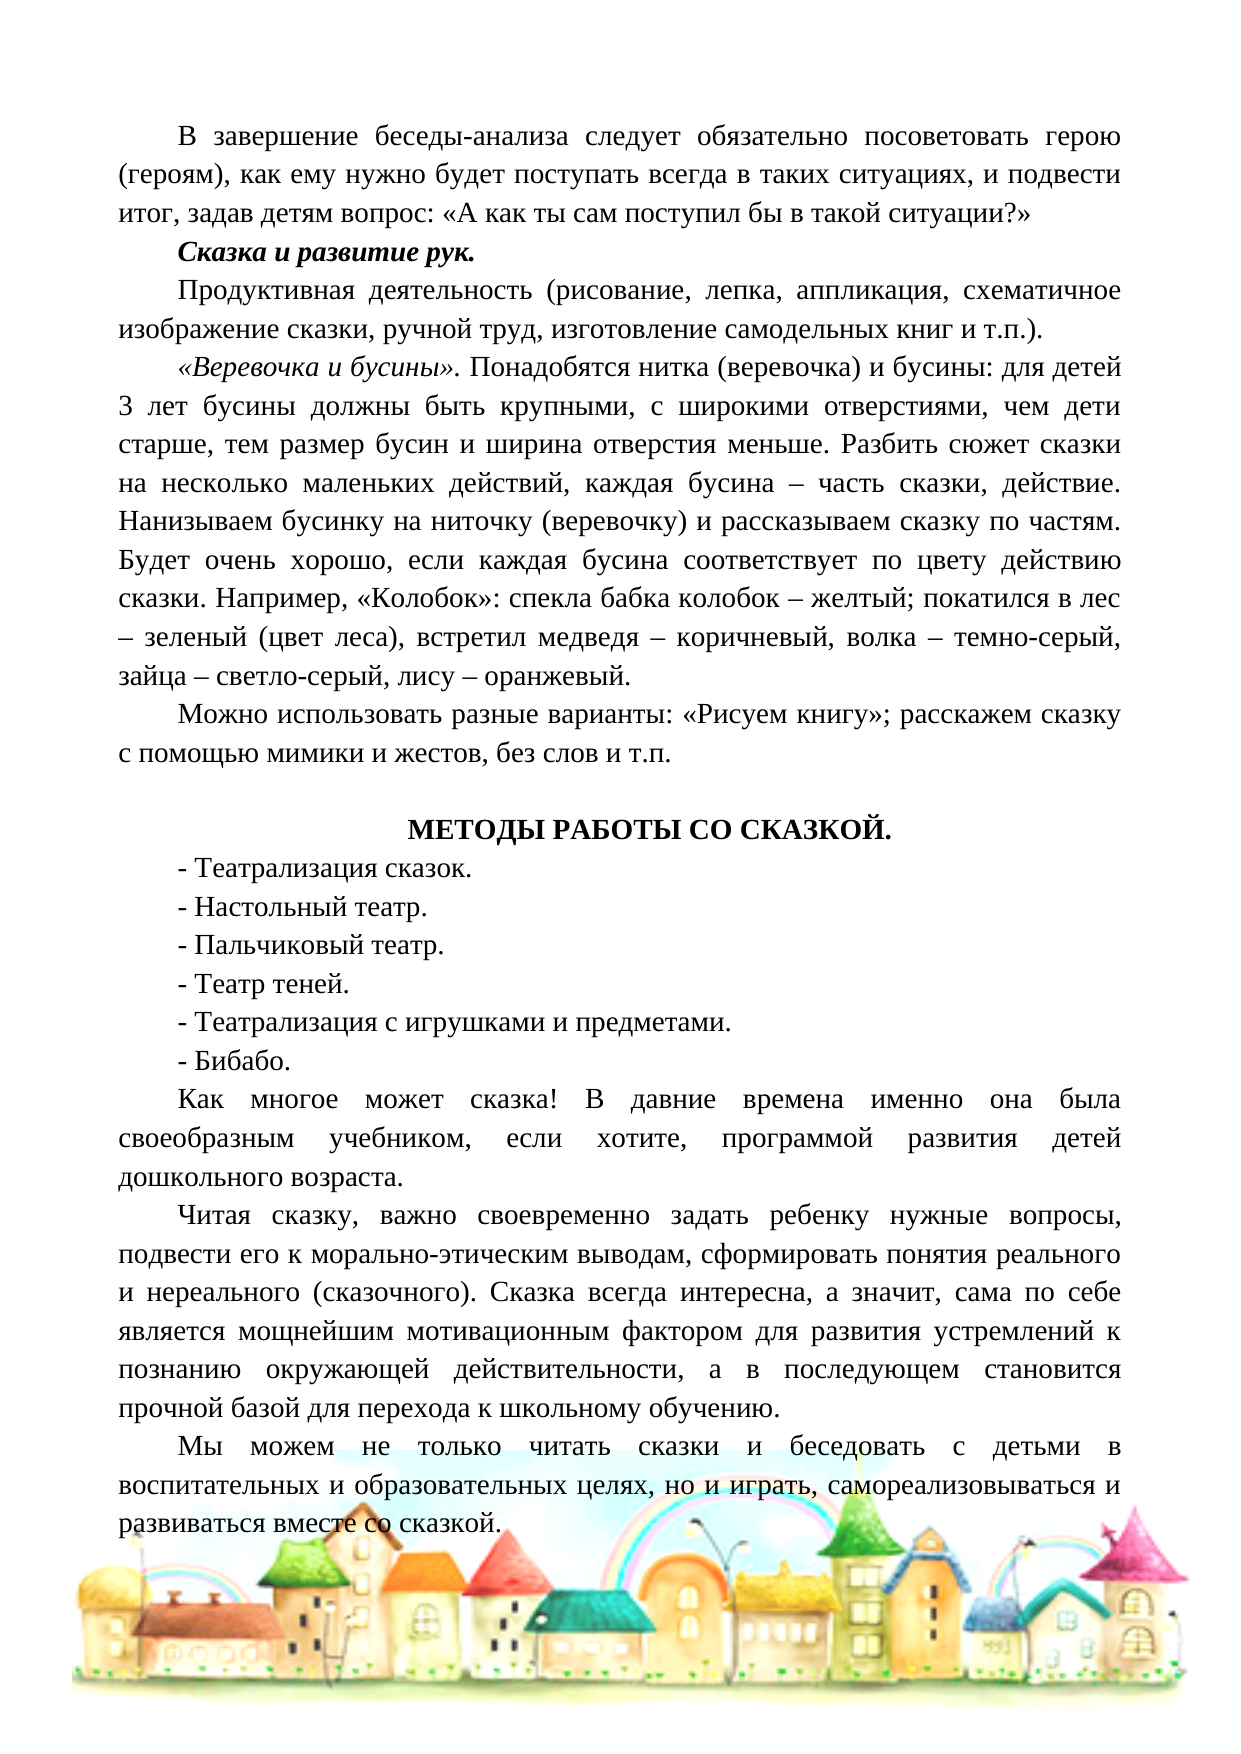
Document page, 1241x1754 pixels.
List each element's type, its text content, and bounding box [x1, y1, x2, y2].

text Читая сказку, важно своевременно задать ребенку нужные вопросы, подвести его к морально-этическим выводам, сформировать понятия реального и нереального (сказочного). Сказка всегда интересна, а значит, сама по себе является мощнейшим мотивационным фактором для развития устремлений к познанию окружающей действительности, а в последующем становится прочной базой для перехода к школьному обучению. [118, 1197, 1122, 1423]
text - Театрализация с игрушками и предметами. [118, 1004, 1122, 1038]
text - Бибабо. [118, 1043, 1122, 1077]
text Можно использовать разные варианты: «Рисуем книгу»; расскажем сказку с помощью мимики и жестов, без слов и т.п. [118, 696, 1122, 768]
text МЕТОДЫ РАБОТЫ СО СКАЗКОЙ. [118, 812, 1122, 845]
text - Пальчиковый театр. [118, 927, 1122, 961]
text - Театрализация сказок. [118, 850, 1122, 884]
text Как многое может сказка! В давние времена именно она была своеобразным учебником, если хотите, программой развития детей дошкольного возраста. [118, 1082, 1122, 1192]
text Сказка и развитие рук. [118, 234, 1122, 267]
text «Веревочка и бусины». Понадобятся нитка (веревочка) и бусины: для детей 3 лет бусины должны быть крупными, с широкими отверстиями, чем дети старше, тем размер бусин и ширина отверстия меньше. Разбить сюжет сказки на несколько маленьких действий, каждая бусина – часть сказки, действие. Нанизываем бусинку на ниточку (веревочку) и рассказываем сказку по частям. Будет очень хорошо, если каждая бусина соответствует по цвету действию сказки. Например, «Колобок»: спекла бабка колобок – желтый; покатился в лес – зеленый (цвет леса), встретил медведя – коричневый, волка – темно-серый, зайца – светло-серый, лису – оранжевый. [118, 349, 1122, 691]
text - Настольный театр. [118, 889, 1122, 922]
text Мы можем не только читать сказки и беседовать с детьми в воспитательных и образовательных целях, но и играть, самореализовываться и развиваться вместе со сказкой. [118, 1428, 1122, 1539]
text - Театр теней. [118, 966, 1122, 999]
text В завершение беседы-анализа следует обязательно посоветовать герою (героям), как ему нужно будет поступать всегда в таких ситуациях, и подвести итог, задав детям вопрос: «А как ты сам поступил бы в такой ситуации?» [118, 118, 1122, 229]
text Продуктивная деятельность (рисование, лепка, аппликация, схематичное изображение сказки, ручной труд, изготовление самодельных книг и т.п.). [118, 272, 1122, 344]
